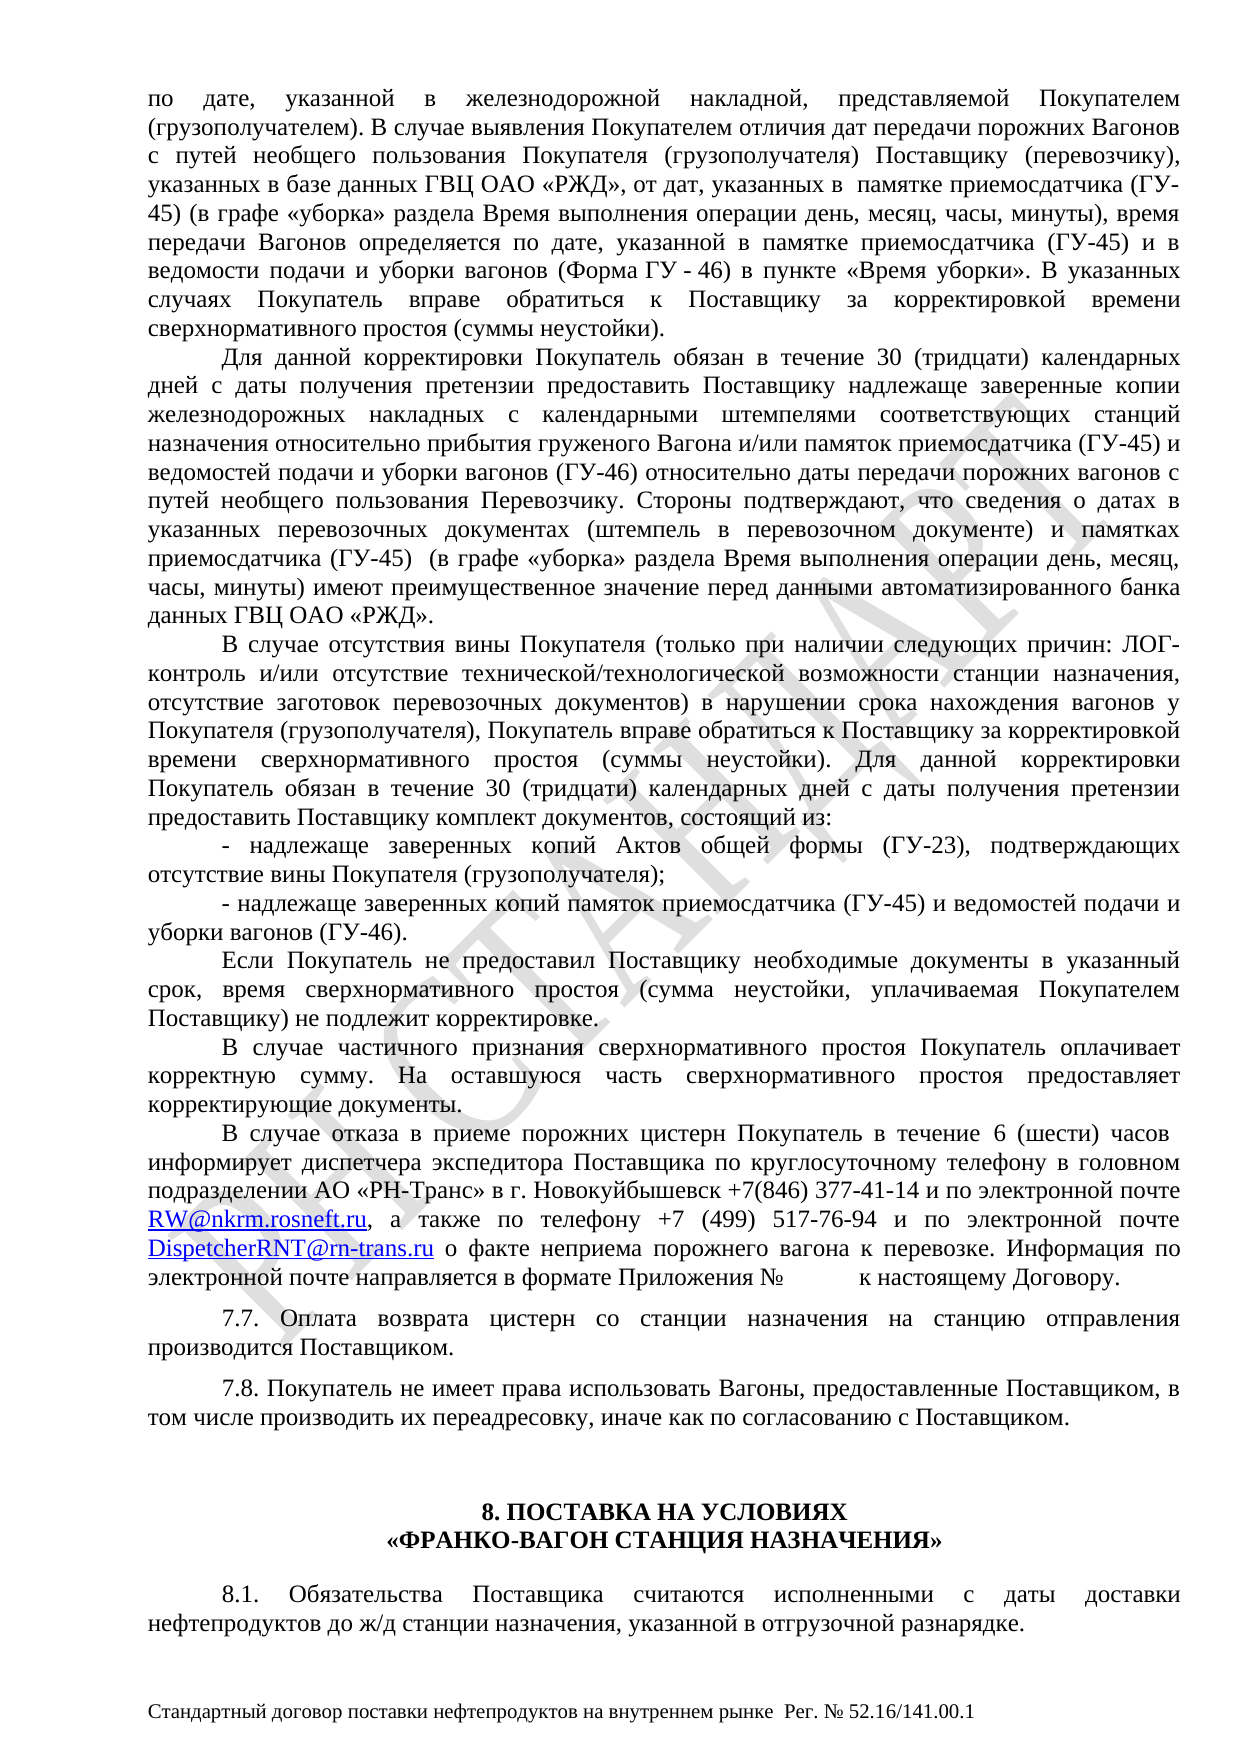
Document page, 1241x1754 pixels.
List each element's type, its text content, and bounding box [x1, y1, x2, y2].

list 8.1. Обязательства Поставщика считаются исполненными с даты доставки нефтепродуктов до ж/д станции назначения, указанной в отгрузочной разнарядке. [148, 1579, 1181, 1637]
list 8. ПОСТАВКА НА УСЛОВИЯХ «ФРАНКО-ВАГОН СТАНЦИЯ НАЗНАЧЕНИЯ» [148, 1497, 1181, 1554]
text Для данной корректировки Покупатель обязан в течение 30 (тридцати) календарных дней с даты получения претензии предоставить Поставщику надлежаще заверенные копии железнодорожных накладных с календарными штемпелями соответствующих станций назначения относительно прибытия груженого Вагона и/или памяток приемосдатчика (ГУ-45) и ведомостей подачи и уборки вагонов (ГУ-46) относительно даты передачи порожних вагонов с путей необщего пользования Перевозчику. Стороны подтверждают, что сведения о датах в указанных перевозочных документах (штемпель в перевозочном документе) и памятках приемосдатчика (ГУ-45) (в графе «уборка» раздела Время выполнения операции день, месяц, часы, минуты) имеют преимущественное значение перед данными автоматизированного банка данных ГВЦ ОАО «РЖД». [148, 342, 1181, 629]
text - надлежаще заверенных копий Актов общей формы (ГУ-23), подтверждающих отсутствие вины Покупателя (грузополучателя); [148, 831, 1181, 888]
text Если Покупатель не предоставил Поставщику необходимые документы в указанный срок, время сверхнормативного простоя (сумма неустойки, уплачиваемая Покупателем Поставщику) не подлежит корректировке. [148, 946, 1181, 1032]
list 7.8. Покупатель не имеет права использовать Вагоны, предоставленные Поставщиком, в том числе производить их переадресовку, иначе как по согласованию с Поставщиком. [148, 1373, 1181, 1431]
text В случае отсутствия вины Покупателя (только при наличии следующих причин: ЛОГ-контроль и/или отсутствие технической/технологической возможности станции назначения, отсутствие заготовок перевозочных документов) в нарушении срока нахождения вагонов у Покупателя (грузополучателя), Покупатель вправе обратиться к Поставщику за корректировкой времени сверхнормативного простоя (суммы неустойки). Для данной корректировки Покупатель обязан в течение 30 (тридцати) календарных дней с даты получения претензии предоставить Поставщику комплект документов, состоящий из: [148, 629, 1181, 831]
text - надлежаще заверенных копий памяток приемосдатчика (ГУ-45) и ведомостей подачи и уборки вагонов (ГУ-46). [148, 888, 1181, 946]
list 7.7. Оплата возврата цистерн со станции назначения на станцию отправления производится Поставщиком. [148, 1303, 1181, 1361]
text В случае отказа в приеме порожних цистерн Покупатель в течение 6 (шести) часов информирует диспетчера экспедитора Поставщика по круглосуточному телефону в головном подразделении АО «РН-Транс» в г. Новокуйбышевск +7(846) 377-41-14 и по электронной почте RW@nkrm.rosneft.ru, а также по телефону +7 (499) 517-76-94 и по электронной почте DispetcherRNT@rn-trans.ru о факте неприема порожнего вагона к перевозке. Информация по электронной почте направляется в формате Приложения № к настоящему Договору. [148, 1118, 1181, 1291]
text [148, 83, 1181, 342]
text В случае частичного признания сверхнормативного простоя Покупатель оплачивает корректную сумму. На оставшуюся часть сверхнормативного простоя предоставляет корректирующие документы. [148, 1032, 1181, 1118]
